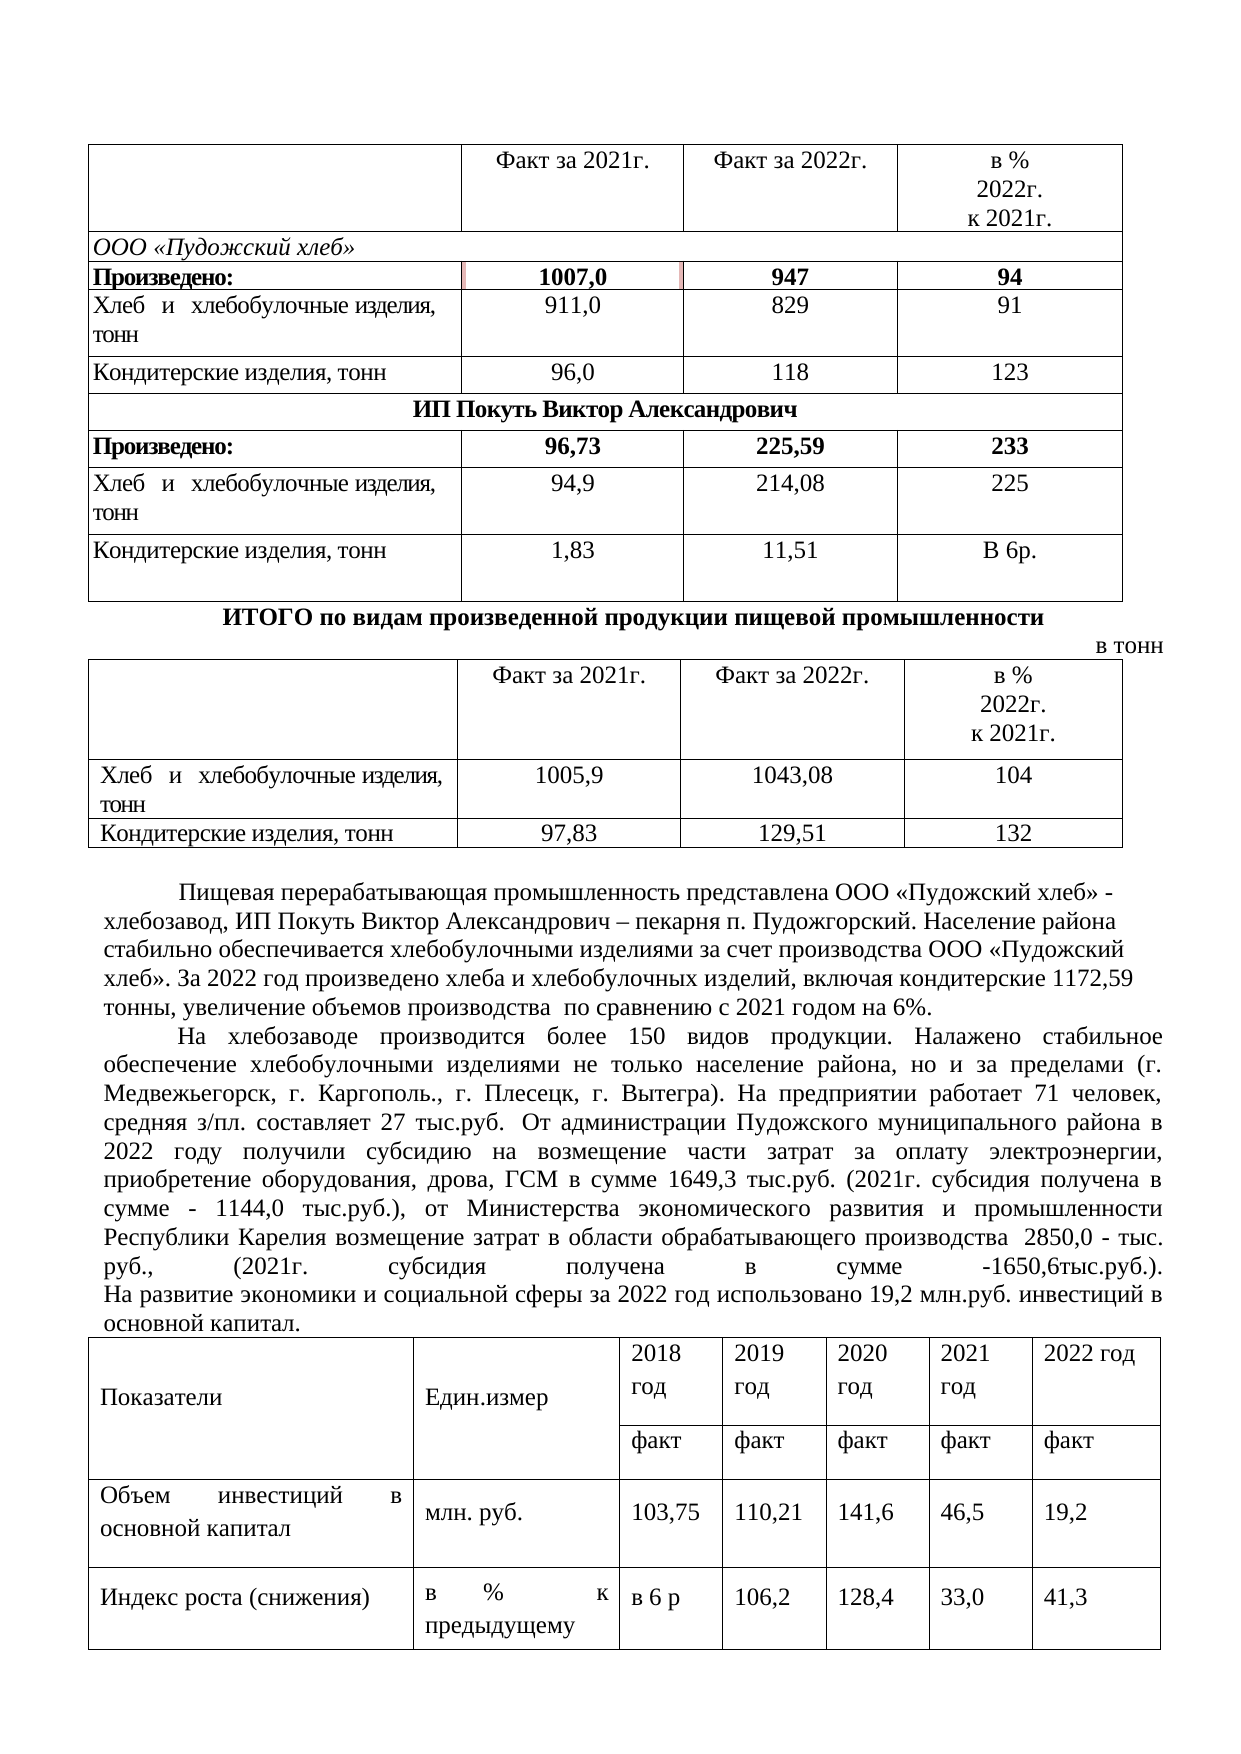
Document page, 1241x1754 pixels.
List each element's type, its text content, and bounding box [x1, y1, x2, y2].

table_header Факт за 2022г. [681, 660, 904, 759]
table_cell Произведено: [89, 431, 461, 467]
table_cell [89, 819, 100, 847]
table_cell факт [1033, 1426, 1160, 1479]
table_cell 233 [898, 431, 1122, 467]
table_cell 96,73 [462, 431, 683, 467]
table_cell 829 [684, 290, 897, 356]
table_cell 33,0 [930, 1568, 1032, 1649]
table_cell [89, 1568, 413, 1649]
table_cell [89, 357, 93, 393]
table_cell 1043,08 [681, 760, 904, 817]
table_cell 41,3 [1033, 1568, 1160, 1649]
table_cell ООО «Пудожский хлеб» [89, 232, 1122, 261]
table_cell ИП Покуть Виктор Александрович [89, 394, 1122, 430]
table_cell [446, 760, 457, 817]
table_header Показатели [89, 1338, 413, 1479]
table_header 2021 год [930, 1338, 1032, 1424]
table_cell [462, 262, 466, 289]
table_cell Кондитерские изделия, тонн [89, 535, 461, 601]
table_header Един.измер [414, 1338, 619, 1479]
text ИТОГО по видам произведенной продукции пищевой промышленности [103, 602, 1163, 631]
table_cell факт [930, 1426, 1032, 1479]
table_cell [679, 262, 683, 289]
table_cell 1005,9 [458, 760, 680, 817]
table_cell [414, 1568, 619, 1649]
table_cell 94,9 [462, 468, 683, 534]
table_header 2019 год [723, 1338, 826, 1424]
text На хлебозаводе производится более 150 видов продукции. Налажено стабильное обеспечение хлебобулочными изделиями не только население района, но и за пределами (г. Медвежьегорск, г. Каргополь., г. Плесецк, г. Вытегра). На предприятии работает 71 человек, средняя з/пл. составляет 27 тыс.руб. От администрации Пудожского муниципального района в 2022 году получили субсидию на возмещение части затрат за оплату электроэнергии, приобретение оборудования, дрова, ГСМ в сумме 1649,3 тыс.руб. (2021г. субсидия получена в сумме - 1144,0 тыс.руб.), от Министерства экономического развития и промышленности Республики Карелия возмещение затрат в области обрабатывающего производства 2850,0 - тыс. руб., (2021г. субсидия получена в сумме -1650,6тыс.руб.). На развитие экономики и социальной сферы за 2022 год использовано 19,2 млн.руб. инвестиций в основной капитал. [103, 1021, 1163, 1337]
table_header в % 2022г. к 2021г. [905, 660, 1122, 759]
table_cell Объем инвестиций в основной капитал [89, 1480, 413, 1567]
table_cell 91 [898, 290, 1122, 356]
table_header Факт за 2022г. [684, 145, 897, 231]
table_cell 911,0 [462, 290, 683, 356]
text в тонн [103, 631, 1163, 659]
table_cell 104 [905, 760, 1122, 817]
table_cell 103,75 [620, 1480, 722, 1567]
table_cell 214,08 [684, 468, 897, 534]
table_cell 19,2 [1033, 1480, 1160, 1567]
table_cell факт [723, 1426, 826, 1479]
table_cell 141,6 [827, 1480, 929, 1567]
table_cell 11,51 [684, 535, 897, 601]
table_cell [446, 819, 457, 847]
table_header 2020 год [827, 1338, 929, 1424]
table_header Факт за 2021г. [462, 145, 683, 231]
table_header Факт за 2021г. [458, 660, 680, 759]
table_cell 1,83 [462, 535, 683, 601]
table_cell 128,4 [827, 1568, 929, 1649]
table_cell 96,0 [462, 357, 683, 393]
table_cell в 6 р [620, 1568, 722, 1649]
table_header 2018 год [620, 1338, 722, 1424]
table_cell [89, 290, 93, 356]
table_cell 225 [898, 468, 1122, 534]
table_cell 123 [898, 357, 1122, 393]
table_header [89, 660, 457, 759]
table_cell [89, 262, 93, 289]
text Пищевая перерабатывающая промышленность представлена ООО «Пудожский хлеб» - хлебозавод, ИП Покуть Виктор Александрович – пекарня п. Пудожгорский. Население района стабильно обеспечивается хлебобулочными изделиями за счет производства ООО «Пудожский хлеб». За 2022 год произведено хлеба и хлебобулочных изделий, включая кондитерские 1172,59 тонны, увеличение объемов производства по сравнению с 2021 годом на 6%. [103, 877, 1163, 1021]
table_cell 106,2 [723, 1568, 826, 1649]
table_header 2022 год [1033, 1338, 1160, 1424]
table_cell факт [620, 1426, 722, 1479]
table_header [89, 145, 461, 231]
table_cell 110,21 [723, 1480, 826, 1567]
table_cell В 6р. [898, 535, 1122, 601]
table_cell факт [827, 1426, 929, 1479]
table_cell 46,5 [930, 1480, 1032, 1567]
table_cell 118 [684, 357, 897, 393]
table_cell млн. руб. [414, 1480, 619, 1567]
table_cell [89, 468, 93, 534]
table_cell 225,59 [684, 431, 897, 467]
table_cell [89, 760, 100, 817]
